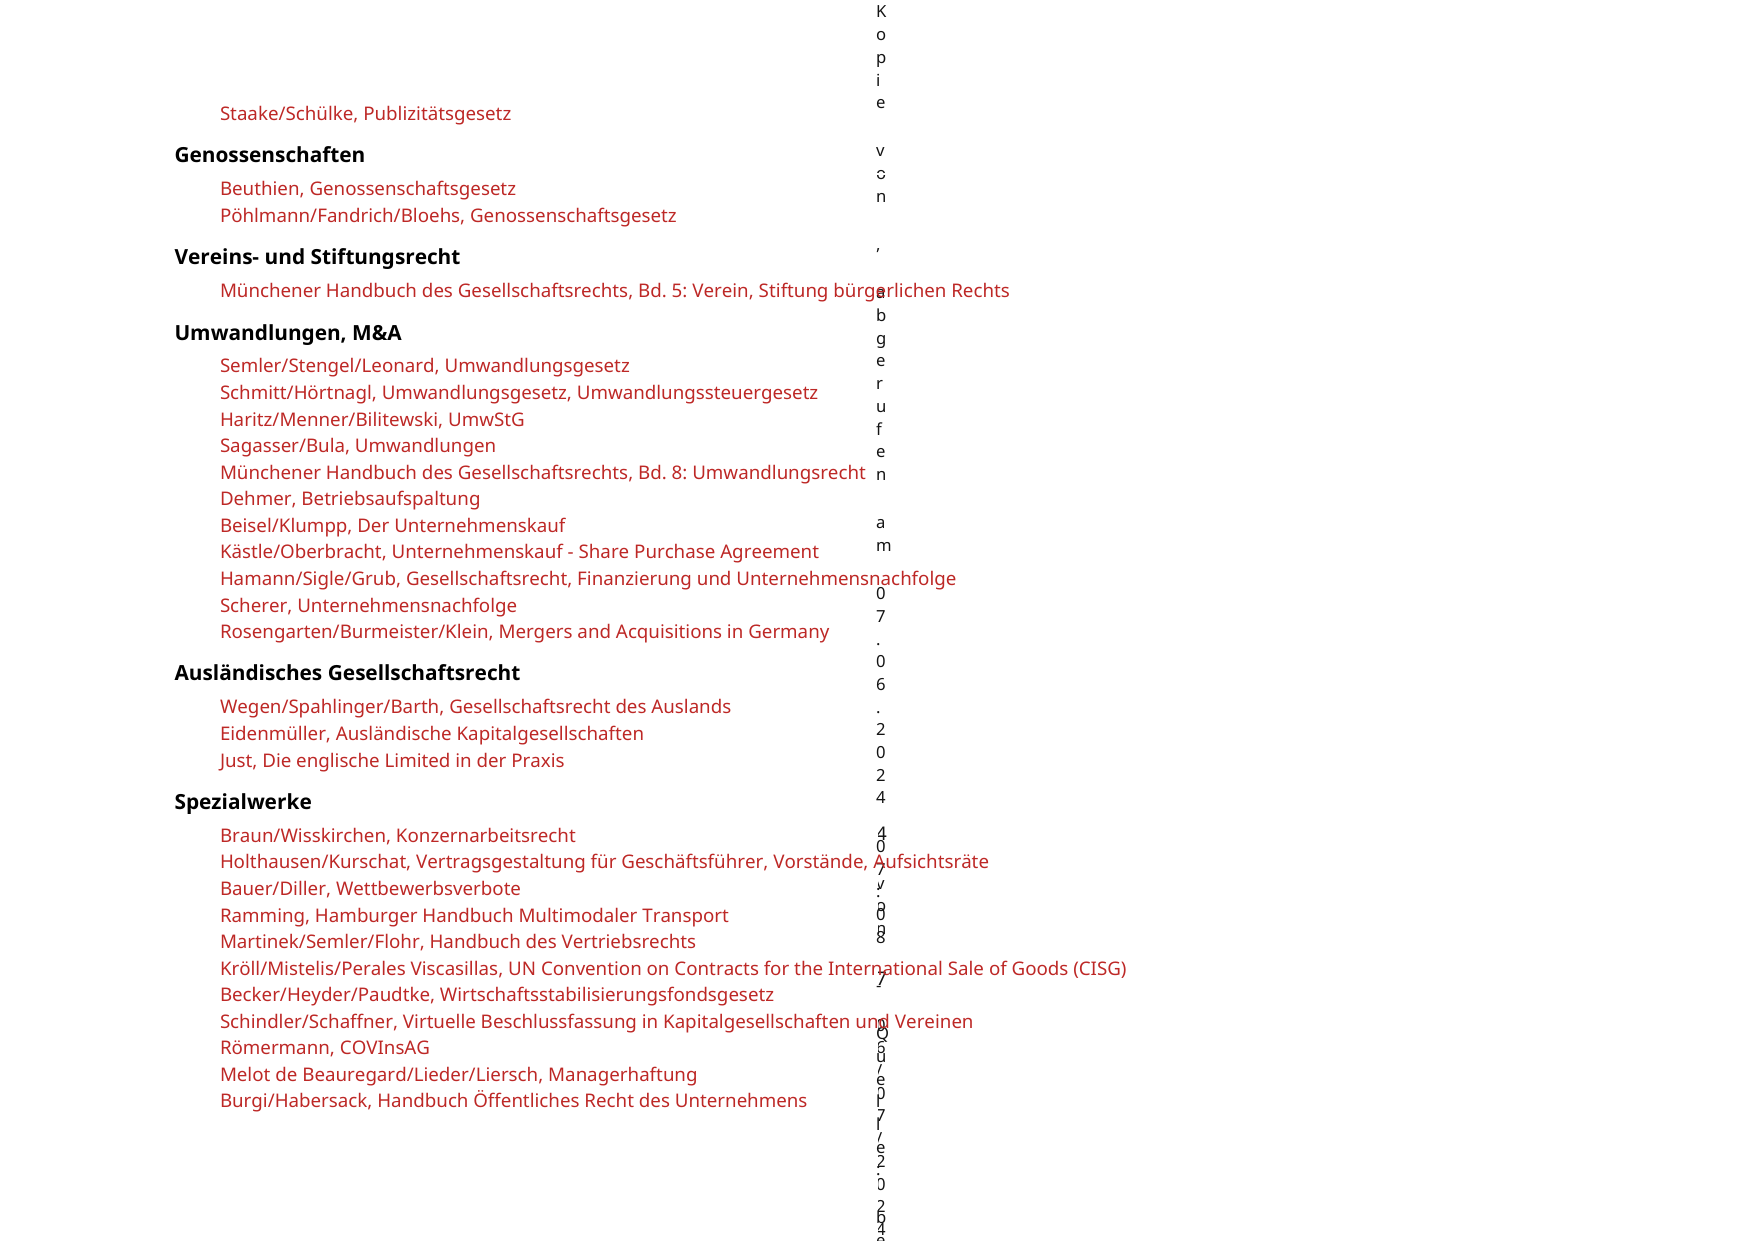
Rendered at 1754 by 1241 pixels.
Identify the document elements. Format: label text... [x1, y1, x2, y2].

text Schmitt/​Hörtnagl, Umwandlungsgesetz, Umwandlungssteuergesetz [199, 378, 1566, 405]
text Dehmer, Betriebsaufspaltung [199, 484, 1566, 511]
text Scherer, Unternehmensnachfolge [199, 591, 1566, 617]
text Holthausen/​Kurschat, Vertragsgestaltung für Geschäftsführer, Vorstände, Aufsichtsräte [199, 848, 1566, 874]
text Münchener Handbuch des Gesellschaftsrechts, Bd. 8: Umwandlungsrecht [199, 458, 1566, 484]
text Ausländisches Gesellschaftsrecht [168, 644, 1564, 691]
text Melot de Beauregard/​Lieder/​Liersch, Managerhaftung [199, 1060, 1566, 1087]
text Pöhlmann/​Fandrich/​Bloehs, Genossenschaftsgesetz [199, 201, 1566, 228]
text Bauer/​Diller, Wettbewerbsverbote [199, 874, 1566, 901]
text Sagasser/​Bula, Umwandlungen [199, 431, 1566, 458]
text Staake/​Schülke, Publizitätsgesetz [199, 99, 1566, 126]
text Hamann/​Sigle/​Grub, Gesellschaftsrecht, Finanzierung und Unternehmensnachfolge [199, 564, 1566, 591]
text Münchener Handbuch des Gesellschaftsrechts, Bd. 5: Verein, Stiftung bürgerlichen Rechts [220, 276, 1566, 303]
text Beuthien, Genossenschaftsgesetz [220, 175, 1566, 201]
text Braun/​Wisskirchen, Konzernarbeitsrecht [220, 821, 1566, 848]
text Eidenmüller, Ausländische Kapitalgesellschaften [199, 719, 1566, 746]
text Haritz/​Menner/​Bilitewski, UmwStG [199, 405, 1566, 431]
text Rosengarten/​Burmeister/​Klein, Mergers and Acquisitions in Germany [199, 617, 1566, 644]
text Spezialwerke [168, 772, 1565, 820]
text Römermann, COVInsAG [199, 1034, 1566, 1060]
text Ramming, Hamburger Handbuch Multimodaler Transport [199, 901, 1566, 927]
text Genossenschaften [168, 126, 1564, 173]
text Burgi/​Habersack, Handbuch Öffentliches Recht des Unternehmens [199, 1087, 1566, 1113]
text Becker/​Heyder/​Paudtke, Wirtschaftsstabilisierungsfondsgesetz [199, 981, 1566, 1007]
text Kröll/​Mistelis/​Perales Viscasillas, UN Convention on Contracts for the International Sale of Goods (CISG) [199, 954, 1566, 981]
text Semler/​Stengel/​Leonard, Umwandlungsgesetz [220, 352, 1566, 378]
text Schindler/​Schaffner, Virtuelle Beschlussfassung in Kapitalgesellschaften und Vereinen [199, 1007, 1566, 1034]
text Martinek/​Semler/​Flohr, Handbuch des Vertriebsrechts [199, 927, 1566, 954]
text Beisel/​Klumpp, Der Unternehmenskauf [199, 511, 1566, 538]
text Just, Die englische Limited in der Praxis [199, 746, 1566, 772]
text Vereins- und Stiftungsrecht [168, 228, 1564, 275]
text Umwandlungen, M&A [168, 303, 1564, 350]
text Wegen/​Spahlinger/​Barth, Gesellschaftsrecht des Auslands [220, 693, 1566, 719]
text Kästle/​Oberbracht, Unternehmenskauf - Share Purchase Agreement [199, 538, 1566, 564]
